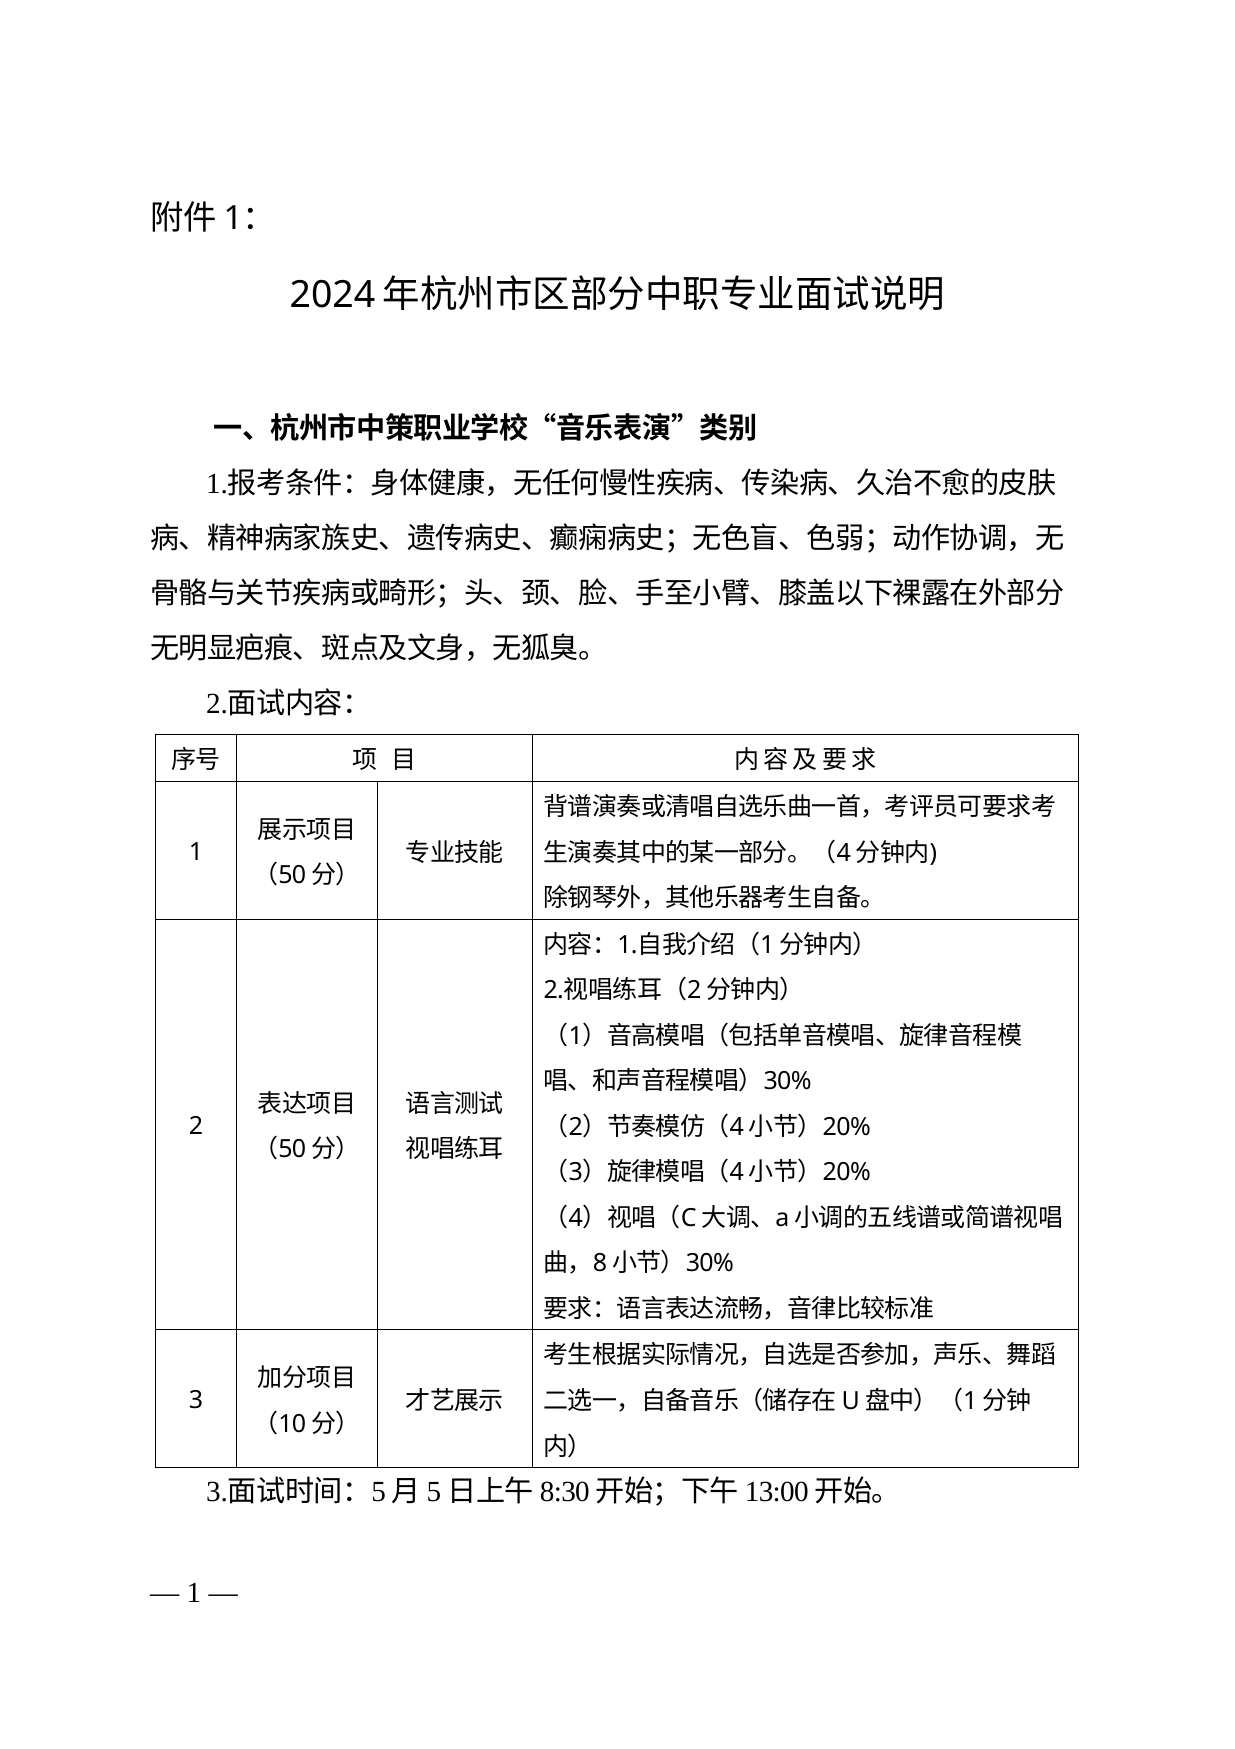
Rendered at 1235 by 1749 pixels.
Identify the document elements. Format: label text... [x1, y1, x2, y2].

table_header 项 目 [237, 735, 532, 781]
table_cell 背谱演奏或清唱自选乐曲一首，考评员可要求考生演奏其中的某一部分。（4分钟内) 除钢琴外，其他乐器考生自备。 [533, 782, 1078, 918]
text 一、杭州市中策职业学校“音乐表演”类别 [150, 405, 1084, 447]
text 附件1： [150, 191, 1084, 239]
table_cell 表达项目 （50分） [237, 920, 377, 1329]
table_cell 语言测试 视唱练耳 [378, 920, 532, 1329]
table_cell 加分项目 （10分） [237, 1330, 377, 1467]
table_header 序号 [156, 735, 236, 781]
table_header 内 容 及 要 求 [533, 735, 1078, 781]
table_cell 3 [156, 1330, 236, 1467]
text 1.报考条件：身体健康，无任何慢性疾病、传染病、久治不愈的皮肤病、精神病家族史、遗传病史、癫痫病史；无色盲、色弱；动作协调，无骨骼与关节疾病或畸形；头、颈、脸、手至小臂、膝盖以下裸露在外部分无明显疤痕、斑点及文身，无狐臭。 [150, 460, 1084, 667]
table_cell 内容：1.自我介绍（1分钟内） 2.视唱练耳（2分钟内） （1）音高模唱（包括单音模唱、旋律音程模唱、和声音程模唱）30% （2）节奏模仿（4小节）20% （3）旋律模唱（4小节）20% （4）视唱（C大调、a小调的五线谱或简谱视唱曲，8小节）30% 要求：语言表达流畅，音律比较标准 [533, 920, 1078, 1329]
table_cell 专业技能 [378, 782, 532, 918]
table_cell 展示项目 （50分） [237, 782, 377, 918]
table_cell 才艺展示 [378, 1330, 532, 1467]
text 3.面试时间：5月5日上午8:30开始；下午13:00开始。 [150, 1468, 1084, 1510]
text 2.面试内容： [150, 679, 1084, 722]
table_cell 2 [156, 920, 236, 1329]
table_cell 1 [156, 782, 236, 918]
table_cell 考生根据实际情况，自选是否参加，声乐、舞蹈二选一，自备音乐（储存在U盘中）（1分钟内） [533, 1330, 1078, 1467]
text 2024年杭州市区部分中职专业面试说明 [150, 264, 1084, 318]
